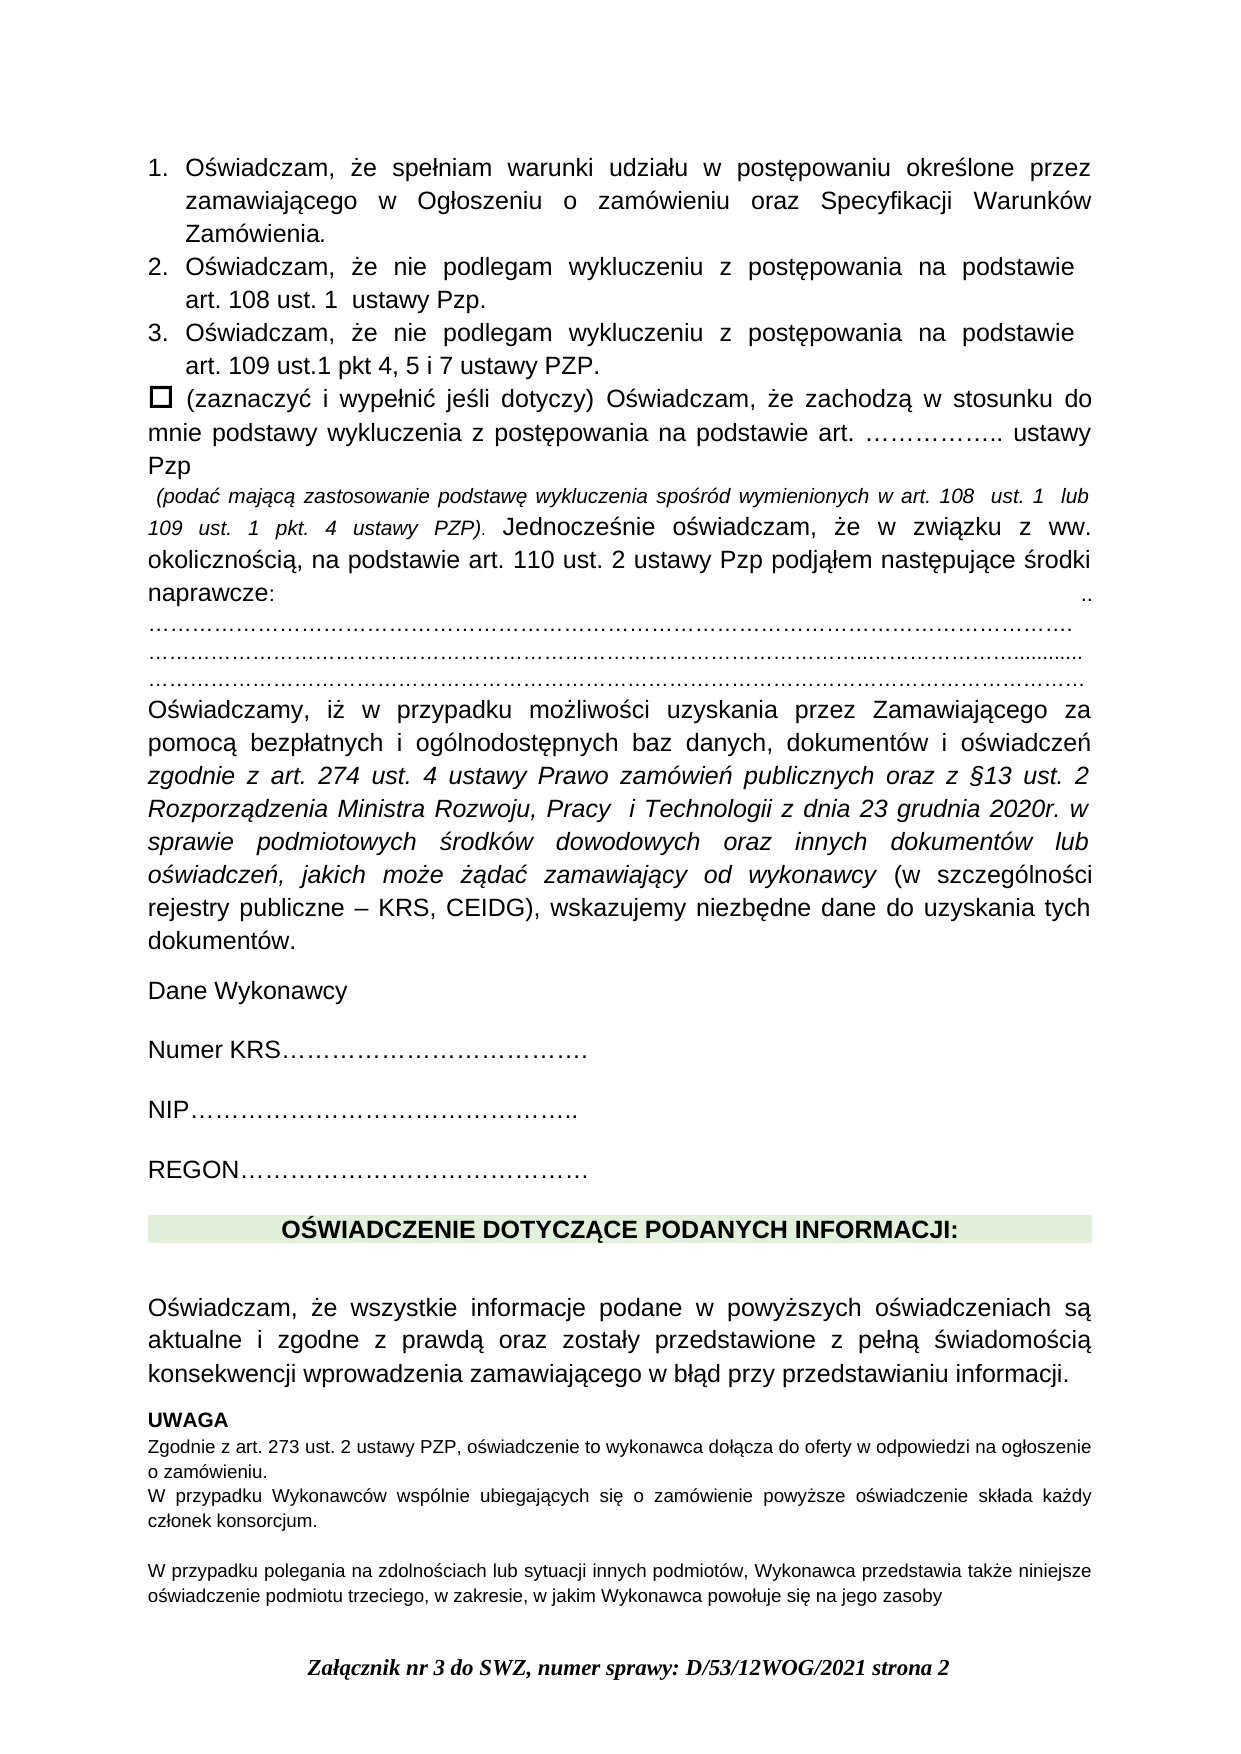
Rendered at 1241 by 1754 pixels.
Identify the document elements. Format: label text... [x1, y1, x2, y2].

text OŚWIADCZENIE DOTYCZĄCE PODANYCH INFORMACJI: [148, 1215, 1092, 1243]
text (podać mającą zastosowanie podstawę wykluczenia spośród wymienionych w art. 108 ust. 1 lub 109 ust. 1 pkt. 4 ustawy PZP). Jednocześnie oświadczam, że w związku z ww. okolicznością, na podstawie art. 110 ust. 2 ustawy Pzp podjąłem następujące środki naprawcze: ..………………………………………………………………………………………………………………. [148, 484, 1092, 636]
text Oświadczam, że wszystkie informacje podane w powyższych oświadczeniach są aktualne i zgodne z prawdą oraz zostały przedstawione z pełną świadomością konsekwencji wprowadzenia zamawiającego w błąd przy przedstawianiu informacji. [148, 1292, 1092, 1387]
text NIP……………………………………….. [148, 1095, 1092, 1124]
text W przypadku polegania na zdolnościach lub sytuacji innych podmiotów, Wykonawca przedstawia także niniejsze oświadczenie podmiotu trzeciego, w zakresie, w jakim Wykonawca powołuje się na jego zasoby [148, 1560, 1092, 1606]
text UWAGA [148, 1408, 1092, 1432]
text REGON…………………………………… [148, 1155, 1092, 1184]
text Zgodnie z art. 273 ust. 2 ustawy PZP, oświadczenie to wykonawca dołącza do oferty w odpowiedzi na ogłoszenie o zamówieniu. [148, 1436, 1092, 1482]
text (zaznaczyć i wypełnić jeśli dotyczy) Oświadczam, że zachodzą w stosunku do mnie podstawy wykluczenia z postępowania na podstawie art. …………….. ustawy Pzp [148, 384, 1092, 480]
text Oświadczamy, iż w przypadku możliwości uzyskania przez Zamawiającego za pomocą bezpłatnych i ogólnodostępnych baz danych, dokumentów i oświadczeń zgodnie z art. 274 ust. 4 ustawy Prawo zamówień publicznych oraz z §13 ust. 2 Rozporządzenia Ministra Rozwoju, Pracy i Technologii z dnia 23 grudnia 2020r. w sprawie podmiotowych środków dowodowych oraz innych dokumentów lub oświadczeń, jakich może żądać zamawiający od wykonawcy (w szczególności rejestry publiczne – KRS, CEIDG), wskazujemy niezbędne dane do uzyskania tych dokumentów. [148, 695, 1092, 955]
text Dane Wykonawcy [148, 976, 1092, 1004]
list Oświadczam, że spełniam warunki udziału w postępowaniu określone przez zamawiającego w Ogłoszeniu o zamówieniu oraz Specyfikacji Warunków Zamówienia. [148, 153, 1092, 248]
text ……………………………………………………………………………………………………………………… [148, 667, 1092, 691]
list Oświadczam, że nie podlegam wykluczeniu z postępowania na podstawie art. 109 ust.1 pkt 4, 5 i 7 ustawy PZP. [148, 318, 1092, 380]
text W przypadku Wykonawców wspólnie ubiegających się o zamówienie powyższe oświadczenie składa każdy członek konsorcjum. [148, 1485, 1092, 1532]
text Numer KRS………………………………. [148, 1035, 1092, 1064]
text …………………………………………………………………………………………..…………………............ [148, 640, 1092, 664]
list Oświadczam, że nie podlegam wykluczeniu z postępowania na podstawie art. 108 ust. 1 ustawy Pzp. [148, 252, 1092, 314]
